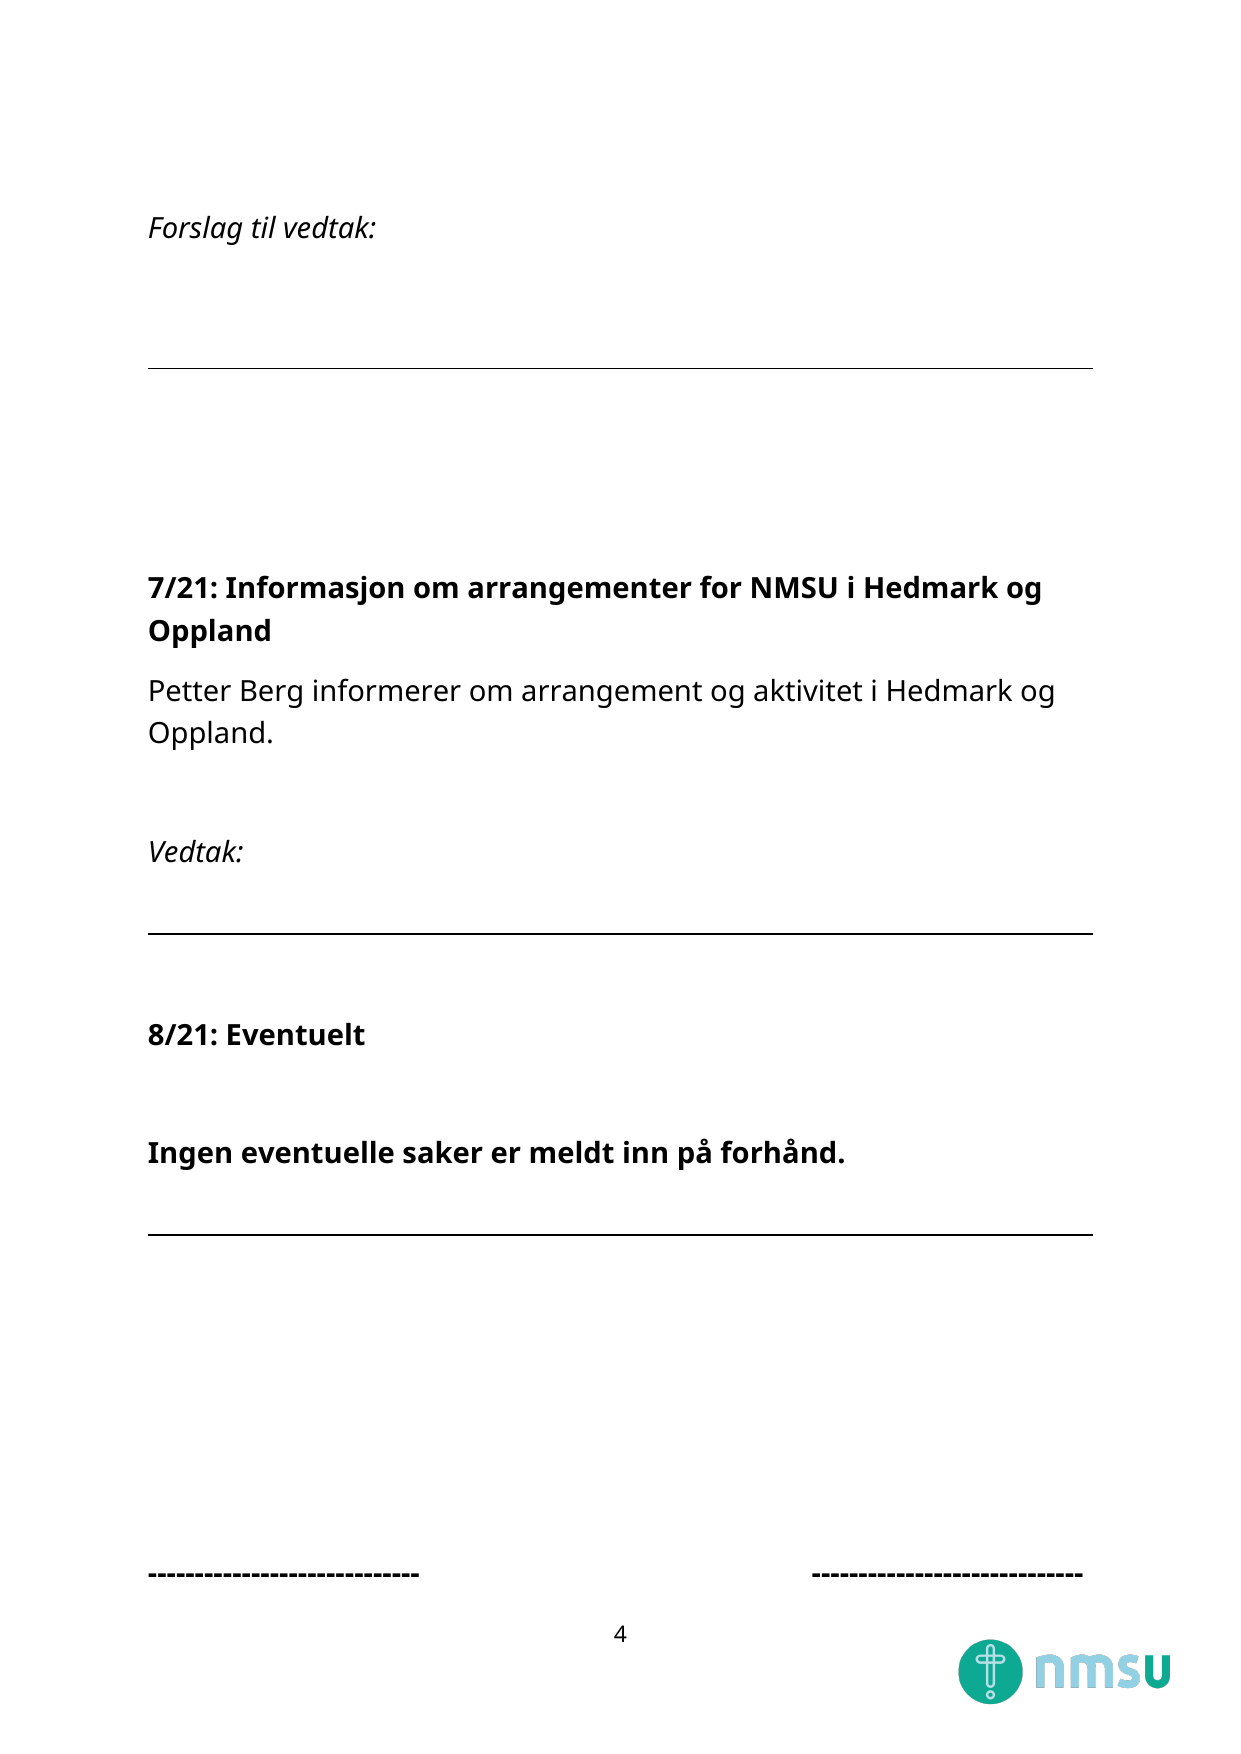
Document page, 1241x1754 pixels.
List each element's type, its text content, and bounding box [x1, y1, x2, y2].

picture [928, 1618, 1200, 1722]
text Petter Berg informerer om arrangement og aktivitet i Hedmark og Oppland. [148, 670, 1093, 752]
text ----------------------------- ----------------------------- [148, 1553, 1093, 1592]
text 7/21: Informasjon om arrangementer for NMSU i Hedmark og Oppland [148, 568, 1093, 650]
text Forslag til vedtak: [148, 207, 1093, 247]
text Ingen eventuelle saker er meldt inn på forhånd. [148, 1133, 1093, 1172]
text 8/21: Eventuelt [148, 1014, 1093, 1053]
text Vedtak: [148, 832, 1093, 871]
